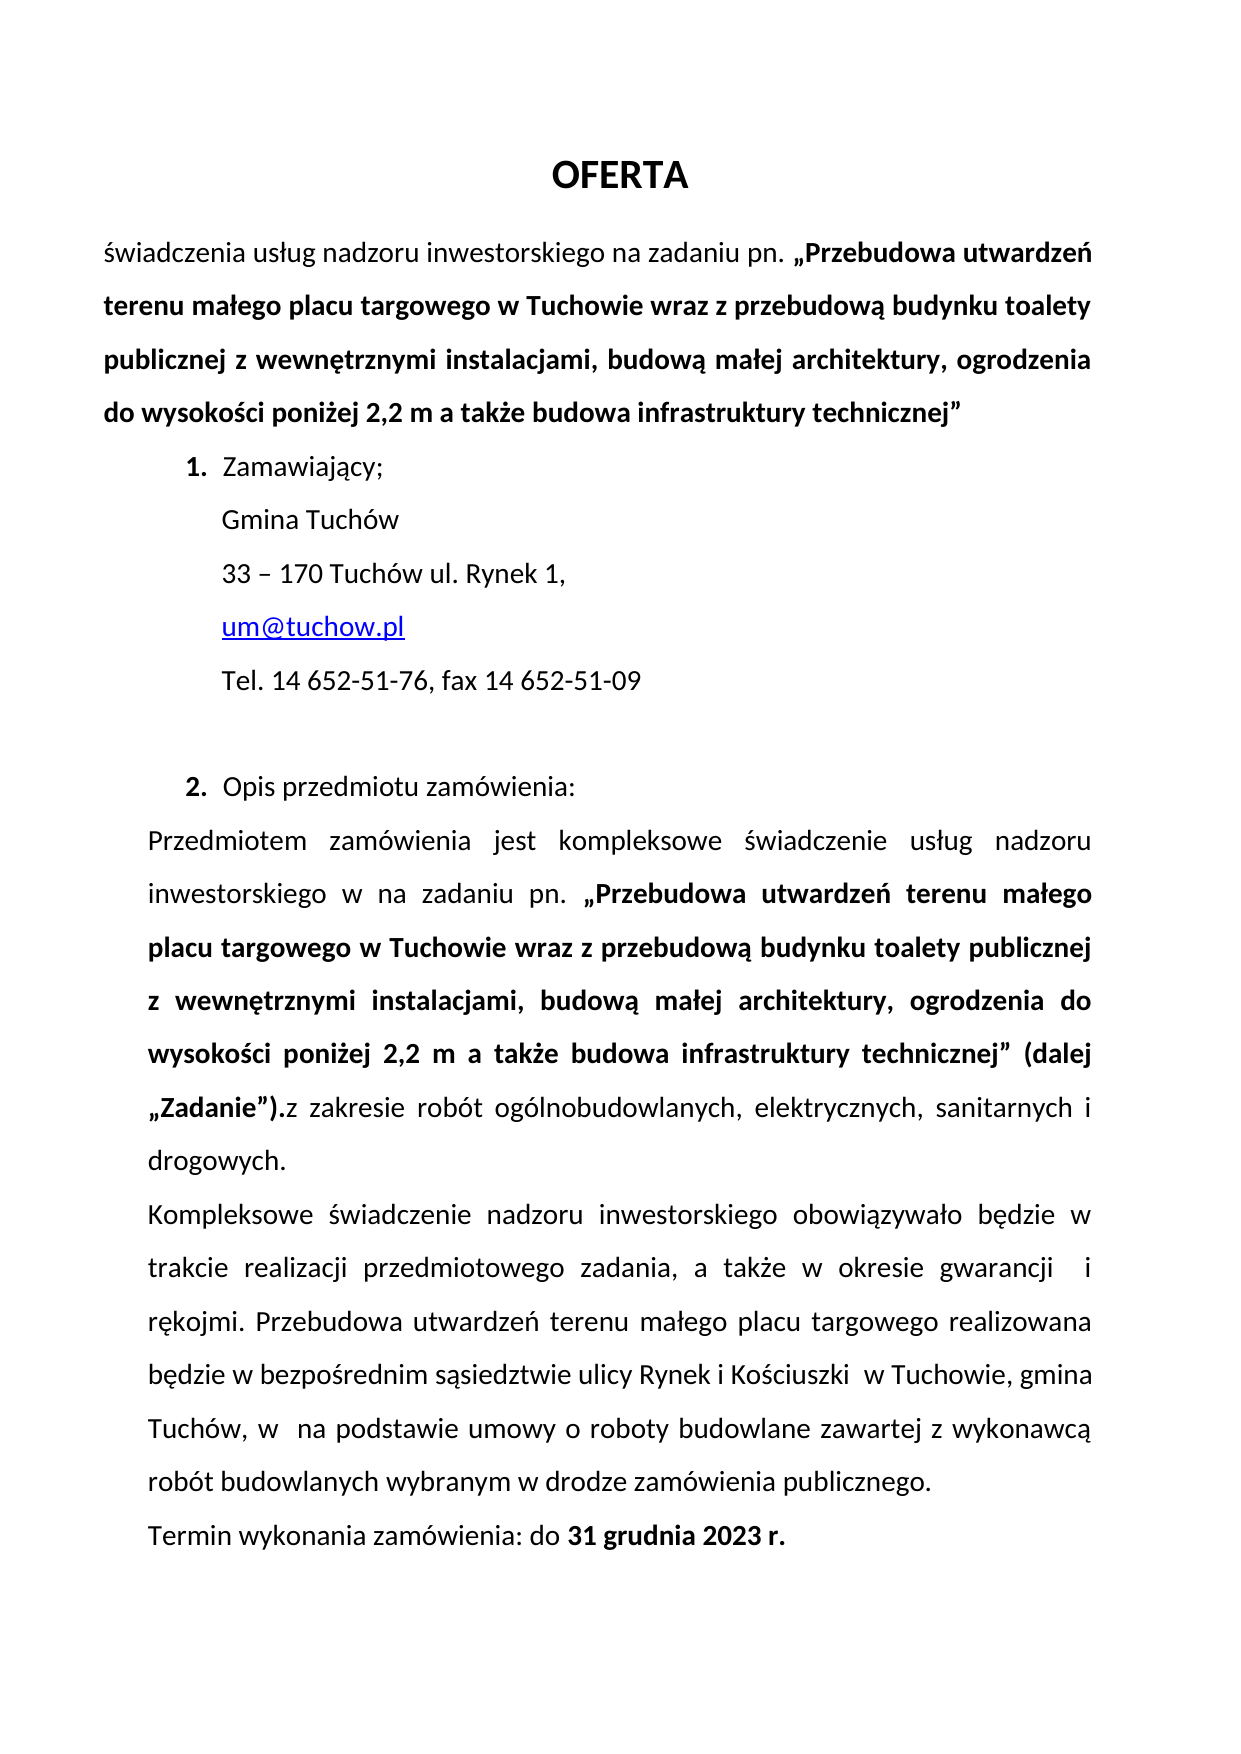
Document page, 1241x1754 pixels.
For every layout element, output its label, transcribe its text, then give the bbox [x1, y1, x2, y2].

text Kompleksowe świadczenie nadzoru inwestorskiego obowiązywało będzie w trakcie realizacji przedmiotowego zadania, a także w okresie gwarancji i rękojmi. Przebudowa utwardzeń terenu małego placu targowego realizowana będzie w bezpośrednim sąsiedztwie ulicy Rynek i Kościuszki w Tuchowie, gmina Tuchów, w na podstawie umowy o roboty budowlane zawartej z wykonawcą robót budowlanych wybranym w drodze zamówienia publicznego. [148, 1196, 1093, 1499]
text Tel. 14 652-51-76, fax 14 652-51-09 [221, 662, 1093, 697]
text OFERTA [148, 148, 1093, 198]
list Opis przedmiotu zamówienia: [185, 768, 1093, 804]
text Gmina Tuchów [221, 501, 1093, 537]
list Zamawiający; [185, 448, 1093, 483]
text um@tuchow.pl [221, 608, 1093, 644]
text świadczenia usług nadzoru inwestorskiego na zadaniu pn. „Przebudowa utwardzeń terenu małego placu targowego w Tuchowie wraz z przebudową budynku toalety publicznej z wewnętrznymi instalacjami, budową małej architektury, ogrodzenia do wysokości poniżej 2,2 m a także budowa infrastruktury technicznej” [103, 234, 1093, 430]
text Przedmiotem zamówienia jest kompleksowe świadczenie usług nadzoru inwestorskiego w na zadaniu pn. „Przebudowa utwardzeń terenu małego placu targowego w Tuchowie wraz z przebudową budynku toalety publicznej z wewnętrznymi instalacjami, budową małej architektury, ogrodzenia do wysokości poniżej 2,2 m a także budowa infrastruktury technicznej” (dalej „Zadanie”).z zakresie robót ogólnobudowlanych, elektrycznych, sanitarnych i drogowych. [148, 822, 1093, 1178]
text Termin wykonania zamówienia: do 31 grudnia 2023 r. [148, 1517, 1093, 1552]
text 33 – 170 Tuchów ul. Rynek 1, [221, 555, 1093, 590]
